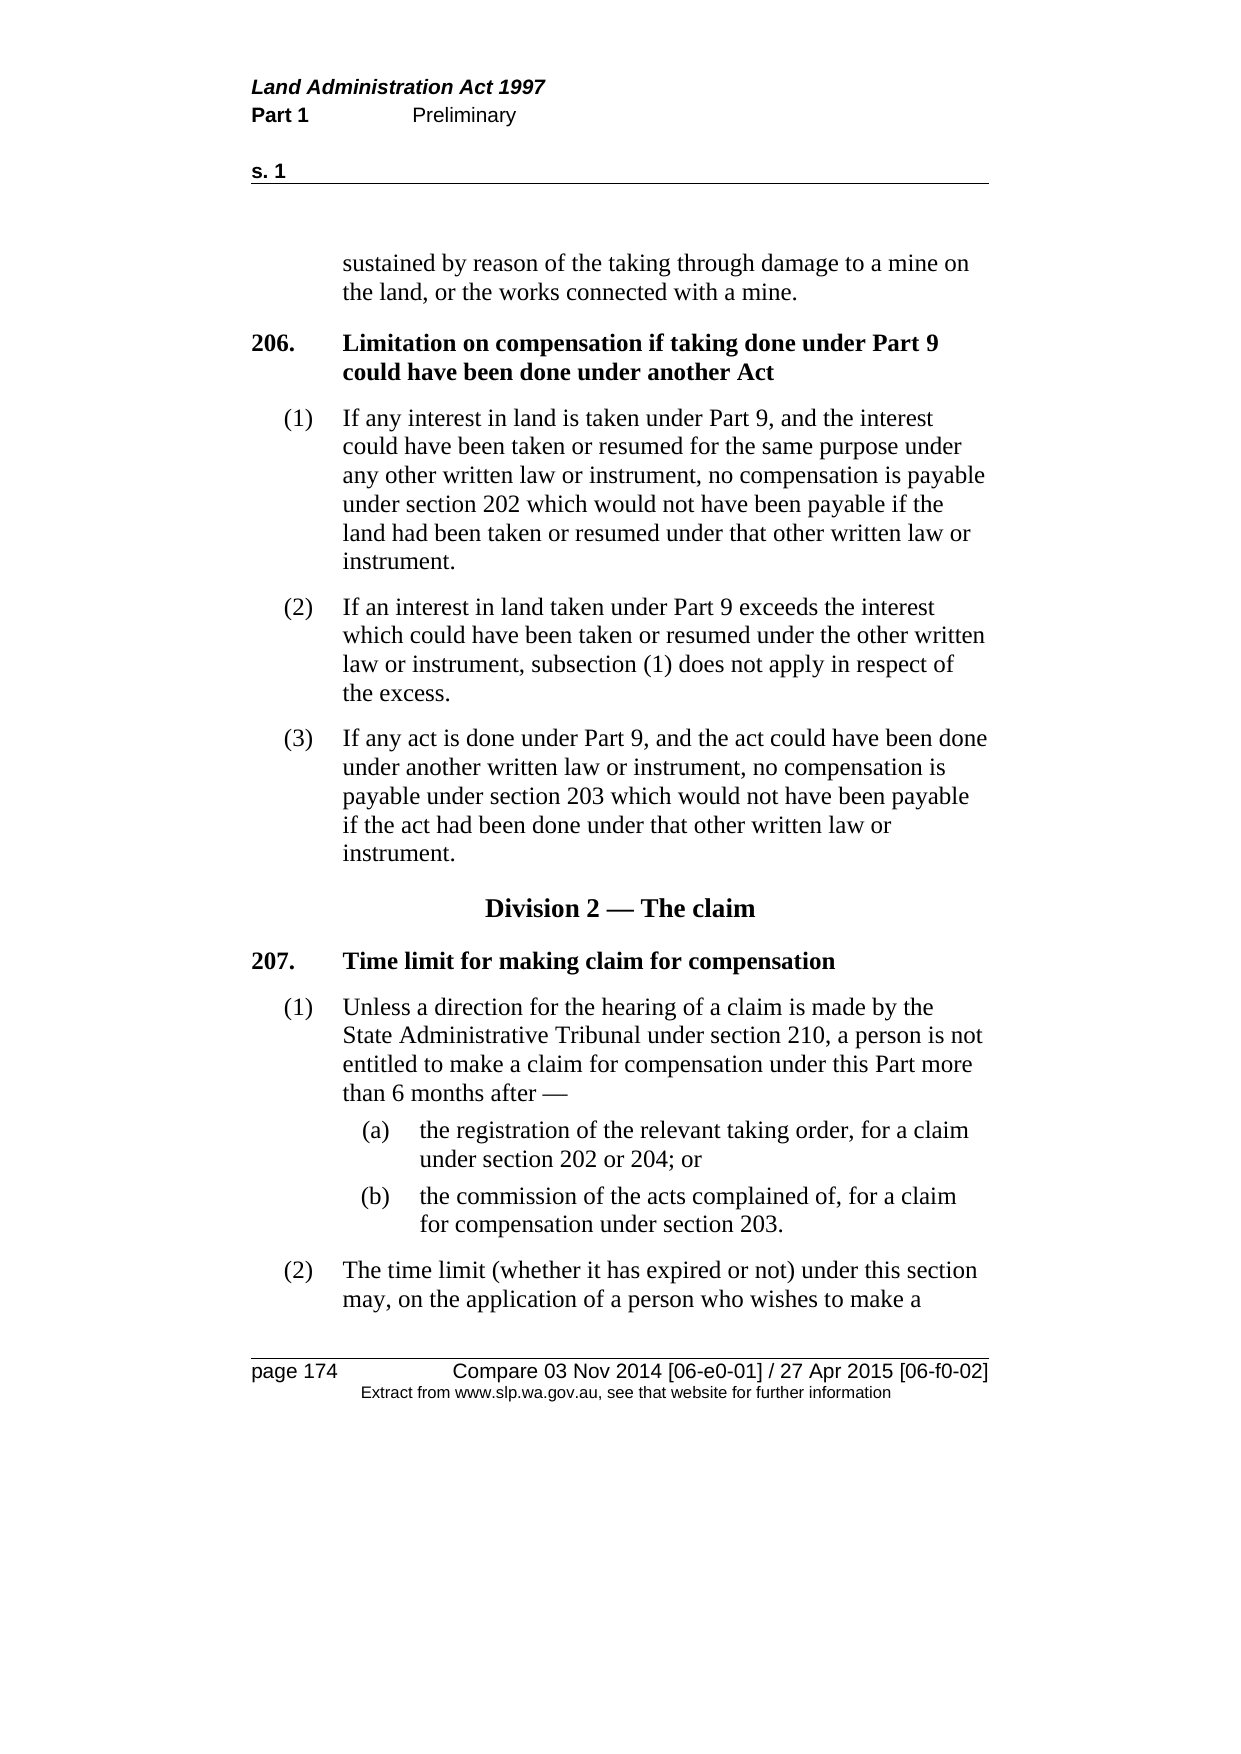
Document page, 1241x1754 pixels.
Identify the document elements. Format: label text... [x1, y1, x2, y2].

text (1) If any interest in land is taken under Part 9, and the interest could have been taken or resumed for the same purpose under any other written law or instrument, no compensation is payable under section 202 which would not have been payable if the land had been taken or resumed under that other written law or instrument. [251, 403, 989, 575]
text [251, 248, 989, 306]
text (a) the registration of the relevant taking order, for a claim under section 202 or 204; or [251, 1115, 989, 1172]
text (3) If any act is done under Part 9, and the act could have been done under another written law or instrument, no compensation is payable under section 203 which would not have been payable if the act had been done under that other written law or instrument. [251, 723, 989, 867]
text (b) the commission of the acts complained of, for a claim for compensation under section 203. [251, 1181, 989, 1238]
subtitle Division 2 — The claim [251, 892, 989, 923]
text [251, 1255, 989, 1312]
text (2) If an interest in land taken under Part 9 exceeds the interest which could have been taken or resumed under the other written law or instrument, subsection (1) does not apply in respect of the excess. [251, 592, 989, 707]
subtitle 206. Limitation on compensation if taking done under Part 9 could have been done under another Act [251, 328, 989, 386]
text (1) Unless a direction for the hearing of a claim is made by the State Administrative Tribunal under section 210, a person is not entitled to make a claim for compensation under this Part more than 6 months after — [251, 992, 989, 1107]
subtitle 207. Time limit for making claim for compensation [251, 946, 989, 975]
